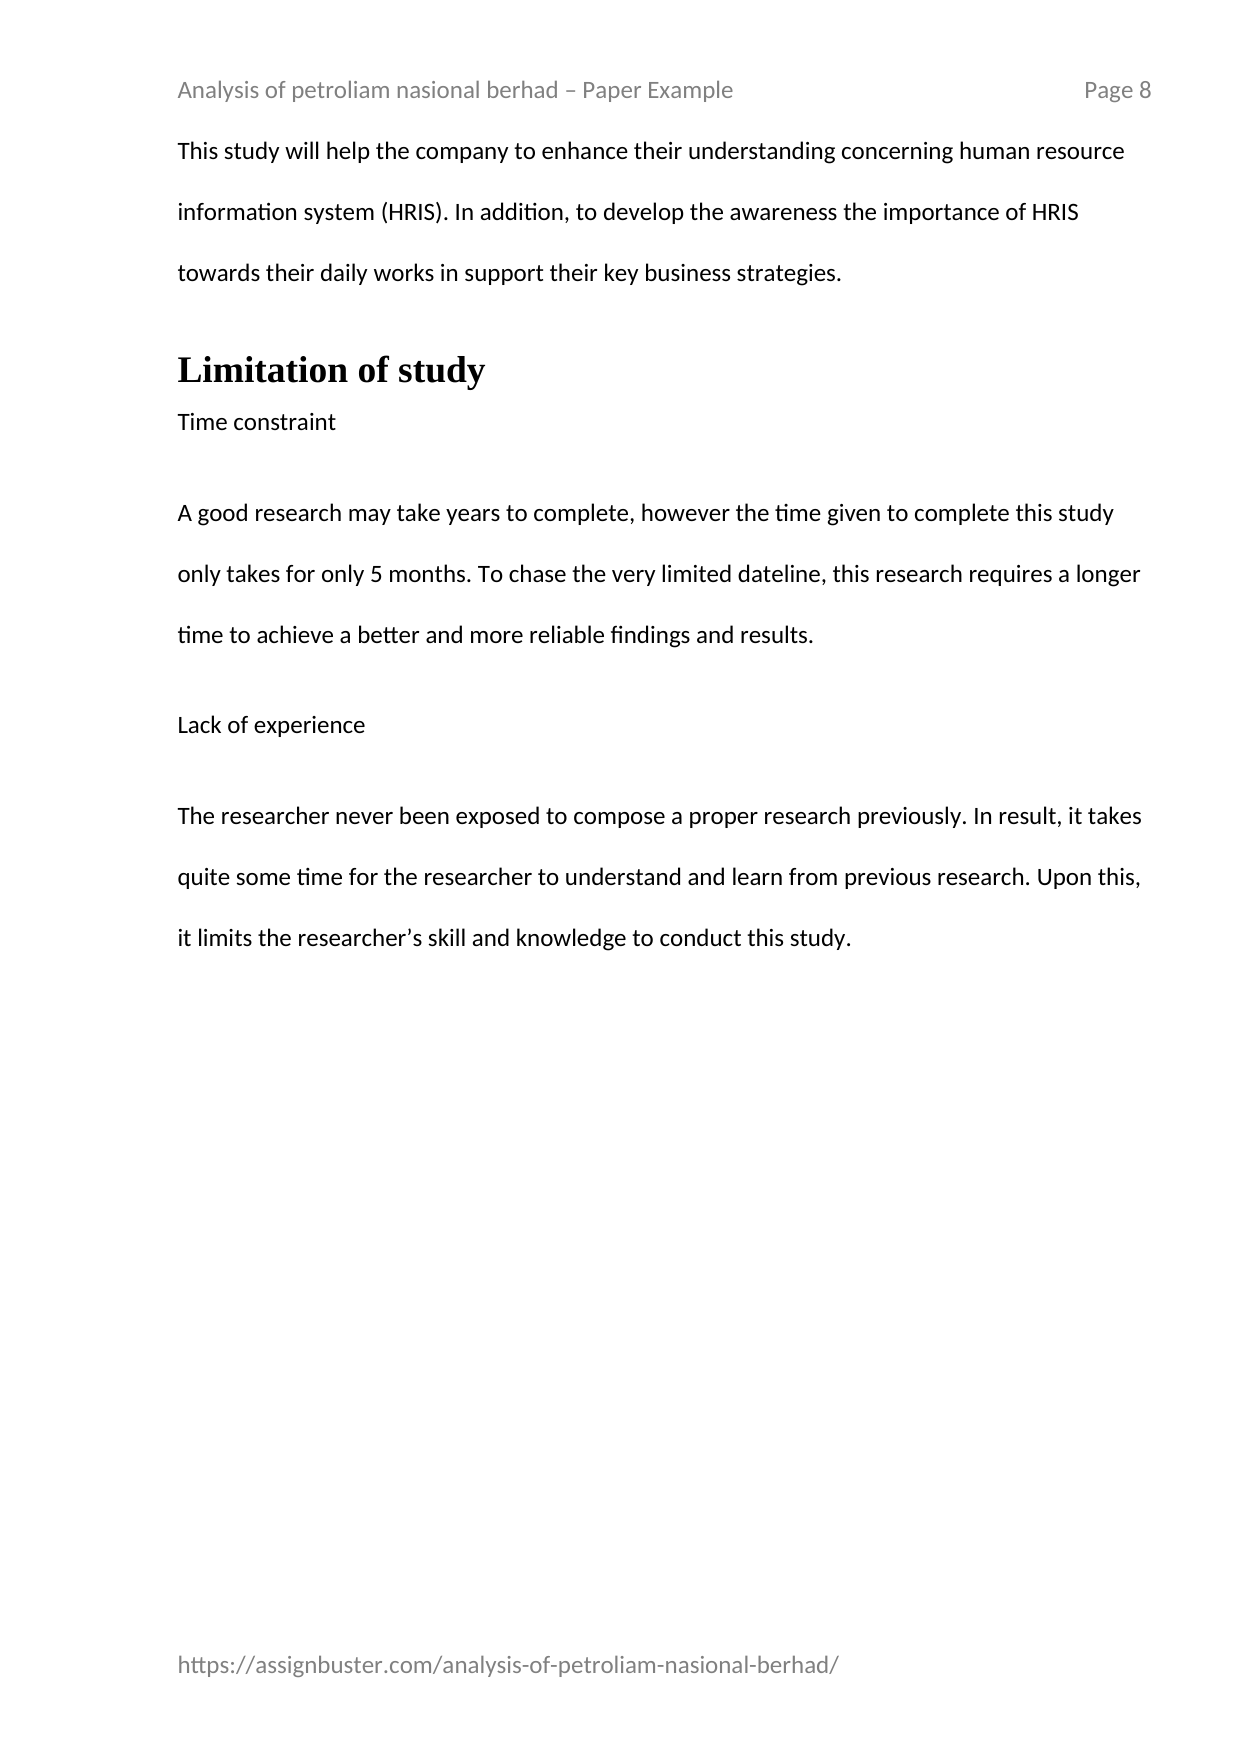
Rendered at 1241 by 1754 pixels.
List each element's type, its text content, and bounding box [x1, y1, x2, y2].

subtitle Limitation of study [177, 347, 1152, 391]
text A good research may take years to complete, however the time given to complete this study only takes for only 5 months. To chase the very limited dateline, this research requires a longer time to achieve a better and more reliable findings and results. [177, 497, 1152, 649]
text Lack of experience [177, 709, 1152, 740]
text The researcher never been exposed to compose a proper research previously. In result, it takes quite some time for the researcher to understand and learn from previous research. Upon this, it limits the researcher’s skill and knowledge to conduct this study. [177, 800, 1152, 953]
text This study will help the company to enhance their understanding concerning human resource information system (HRIS). In addition, to develop the awareness the importance of HRIS towards their daily works in support their key business strategies. [177, 135, 1152, 287]
text Time constraint [177, 406, 1152, 437]
